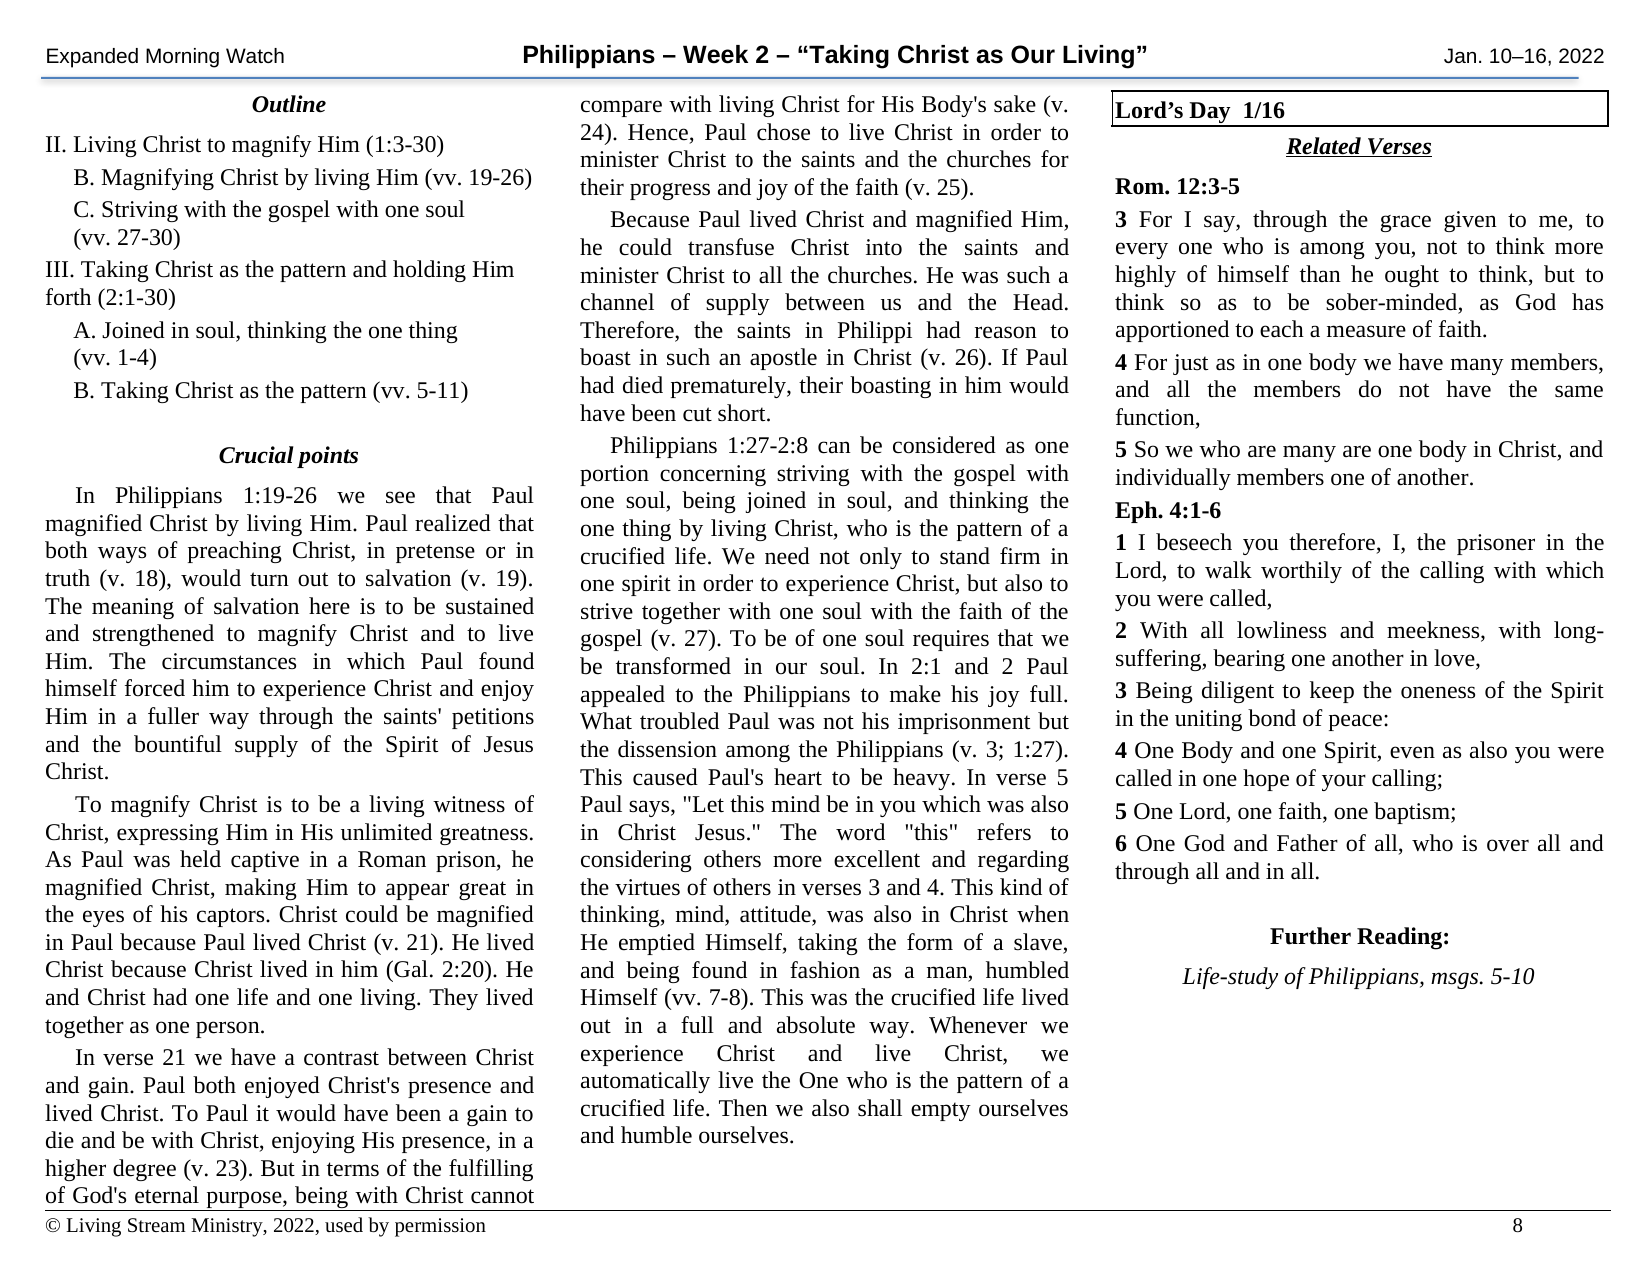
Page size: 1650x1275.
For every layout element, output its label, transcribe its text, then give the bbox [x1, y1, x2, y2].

list 5 So we who are many are one body in Christ, and individually members one of another. [1115, 436, 1605, 491]
text Lord’s Day 1/16 [1113, 92, 1607, 125]
list 4 For just as in one body we have many members, and all the members do not have the same function, [1115, 348, 1605, 431]
text II. Living Christ to magnify Him (1:3-30) [45, 130, 535, 158]
text Philippians 1:27-2:8 can be considered as one portion concerning striving with the gospel with one soul, being joined in soul, and thinking the one thing by living Christ, who is the pattern of a crucified life. We need not only to stand firm in one spirit in order to experience Christ, but also to strive together with one soul with the faith of the gospel (v. 27). To be of one soul requires that we be transformed in our soul. In 2:1 and 2 Paul appealed to the Philippians to make his joy full. What troubled Paul was not his imprisonment but the dissension among the Philippians (v. 3; 1:27). This caused Paul's heart to be heavy. In verse 5 Paul says, "Let this mind be in you which was also in Christ Jesus." The word "this" refers to considering others more excellent and regarding the virtues of others in verses 3 and 4. This kind of thinking, mind, attitude, was also in Christ when He emptied Himself, taking the form of a slave, and being found in fashion as a man, humbled Himself (vv. 7-8). This was the crucified life lived out in a full and absolute way. Whenever we experience Christ and live Christ, we automatically live the One who is the pattern of a crucified life. Then we also shall empty ourselves and humble ourselves. [580, 431, 1070, 1149]
list Further Reading: [1115, 922, 1605, 950]
text B. Taking Christ as the pattern (vv. 5-11) [73, 376, 535, 403]
text III. Taking Christ as the pattern and holding Him forth (2:1-30) [45, 256, 535, 311]
text C. Striving with the gospel with one soul (vv. 27-30) [73, 195, 535, 251]
text Outline [45, 90, 535, 118]
list 3 For I say, through the grace given to me, to every one who is among you, not to think more highly of himself than he ought to think, but to think so as to be sober-minded, as God has apportioned to each a measure of faith. [1115, 205, 1605, 343]
text In verse 21 we have a contrast between Christ and gain. Paul both enjoyed Christ's presence and lived Christ. To Paul it would have been a gain to die and be with Christ, enjoying His presence, in a higher degree (v. 23). But in terms of the fulfilling of God's eternal purpose, being with Christ cannot compare with living Christ for His Body's sake (v. 24). Hence, Paul chose to live Christ in order to minister Christ to the saints and the churches for their progress and joy of the faith (v. 25). [45, 1043, 535, 1209]
list Related Verses [1115, 132, 1605, 159]
text B. Magnifying Christ by living Him (vv. 19-26) [73, 163, 535, 190]
list 4 One Body and one Spirit, even as also you were called in one hope of your calling; [1115, 737, 1605, 792]
list Rom. 12:3-5 [1115, 172, 1605, 200]
text Crucial points [45, 441, 535, 469]
list 2 With all lowliness and meekness, with long-suffering, bearing one another in love, [1115, 616, 1605, 671]
text In verse 21 we have a contrast between Christ and gain. Paul both enjoyed Christ's presence and lived Christ. To Paul it would have been a gain to die and be with Christ, enjoying His presence, in a higher degree (v. 23). But in terms of the fulfilling of God's eternal purpose, being with Christ cannot compare with living Christ for His Body's sake (v. 24). Hence, Paul chose to live Christ in order to minister Christ to the saints and the churches for their progress and joy of the faith (v. 25). [580, 90, 1070, 200]
text Because Paul lived Christ and magnified Him, he could transfuse Christ into the saints and minister Christ to all the churches. He was such a channel of supply between us and the Head. Therefore, the saints in Philippi had reason to boast in such an apostle in Christ (v. 26). If Paul had died prematurely, their boasting in him would have been cut short. [580, 205, 1070, 426]
text To magnify Christ is to be a living witness of Christ, expressing Him in His unlimited greatness. As Paul was held captive in a Roman prison, he magnified Christ, making Him to appear great in the eyes of his captors. Christ could be magnified in Paul because Paul lived Christ (v. 21). He lived Christ because Christ lived in him (Gal. 2:20). He and Christ had one life and one living. They lived together as one person. [45, 790, 535, 1038]
list Eph. 4:1-6 [1115, 496, 1605, 523]
list 3 Being diligent to keep the oneness of the Spirit in the uniting bond of peace: [1115, 676, 1605, 732]
list 1 I beseech you therefore, I, the prisoner in the Lord, to walk worthily of the calling with which you were called, [1115, 528, 1605, 611]
text A. Joined in soul, thinking the one thing (vv. 1-4) [73, 316, 535, 371]
list 6 One God and Father of all, who is over all and through all and in all. [1115, 829, 1605, 884]
list 5 One Lord, one faith, one baptism; [1115, 797, 1605, 824]
list Life-study of Philippians, msgs. 5-10 [1115, 962, 1605, 990]
text In Philippians 1:19-26 we see that Paul magnified Christ by living Him. Paul realized that both ways of preaching Christ, in pretense or in truth (v. 18), would turn out to salvation (v. 19). The meaning of salvation here is to be sustained and strengthened to magnify Christ and to live Him. The circumstances in which Paul found himself forced him to experience Christ and enjoy Him in a fuller way through the saints' petitions and the bountiful supply of the Spirit of Jesus Christ. [45, 481, 535, 785]
